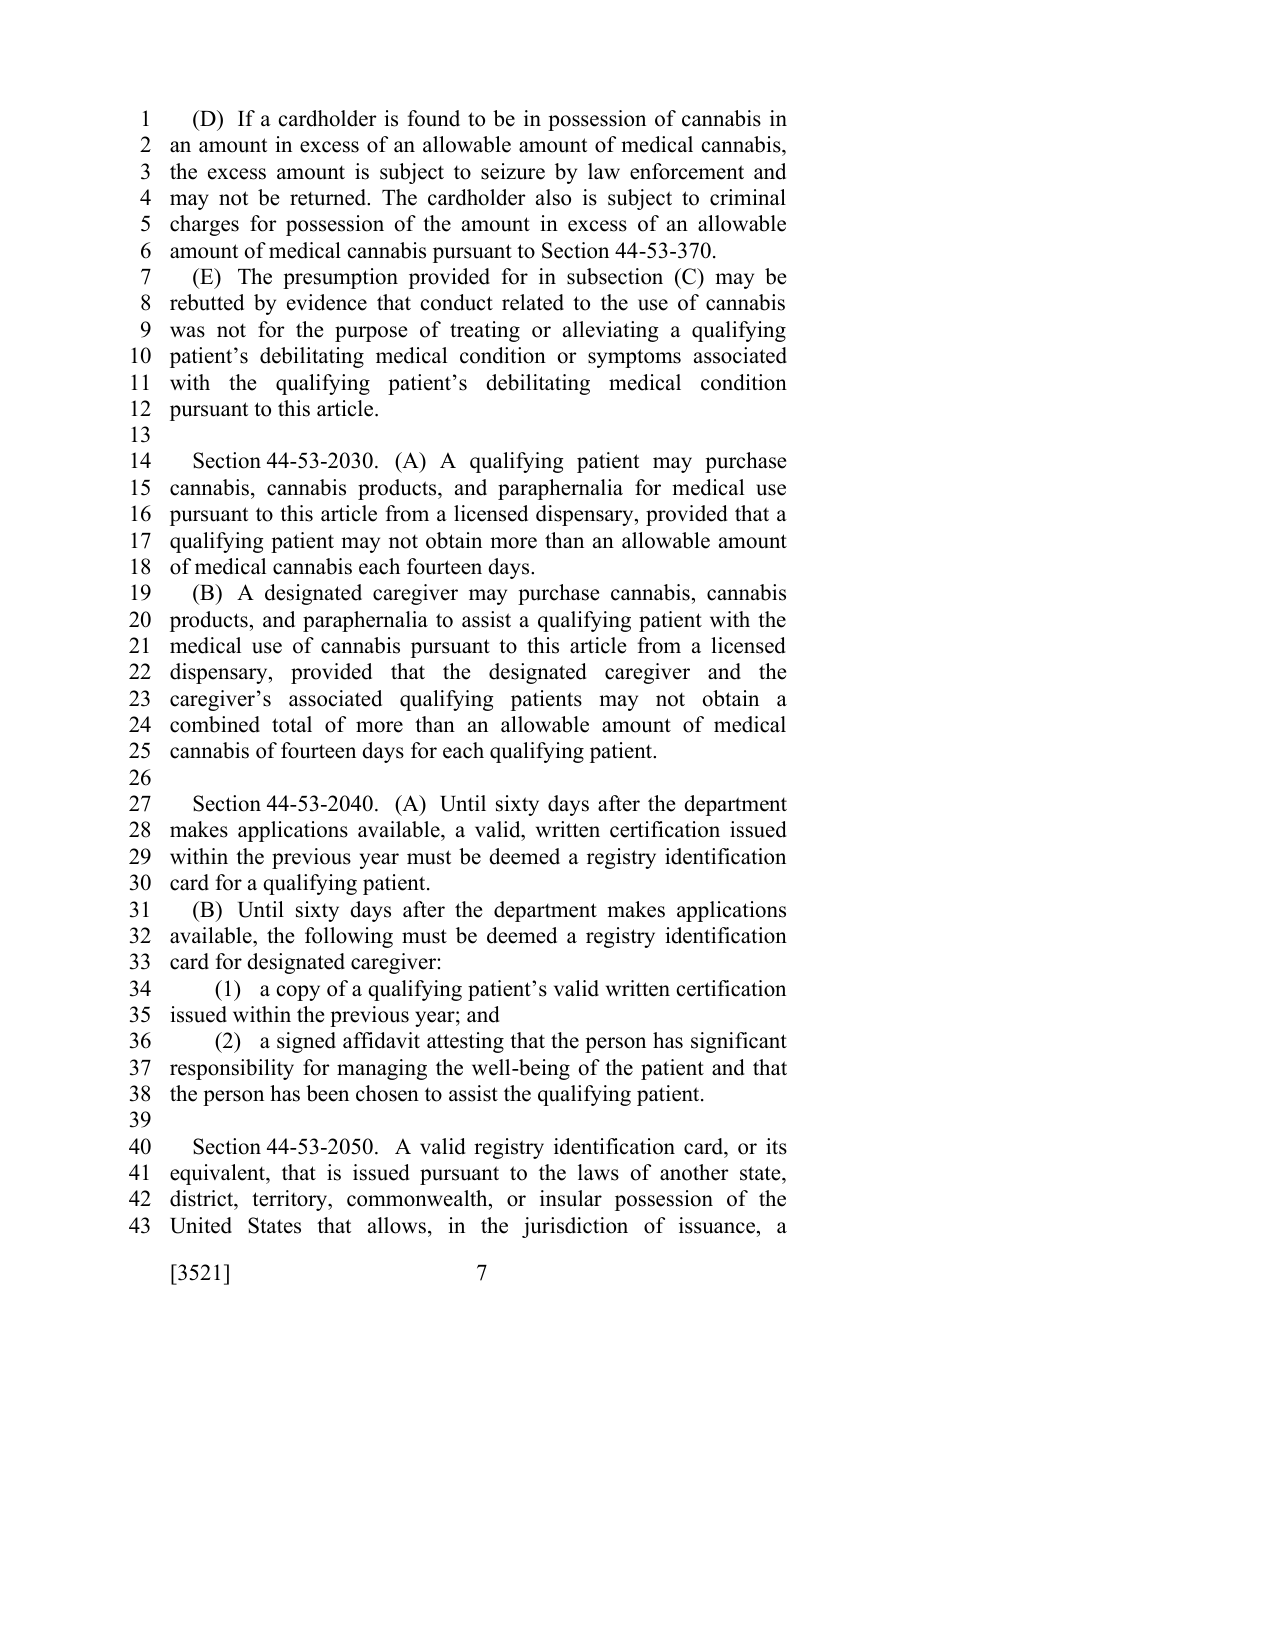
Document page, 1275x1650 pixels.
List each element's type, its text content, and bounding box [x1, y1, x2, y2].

text (2) a signed affidavit attesting that the person has significant responsibility for managing the well-being of the patient and that the person has been chosen to assist the qualifying patient. [169, 1027, 787, 1106]
text (D) If a cardholder is found to be in possession of cannabis in an amount in excess of an allowable amount of medical cannabis, the excess amount is subject to seizure by law enforcement and may not be returned. The cardholder also is subject to criminal charges for possession of the amount in excess of an allowable amount of medical cannabis pursuant to Section 44-53-370. [169, 105, 787, 263]
text Section 44-53-2040. (A) Until sixty days after the department makes applications available, a valid, written certification issued within the previous year must be deemed a registry identification card for a qualifying patient. [169, 790, 787, 896]
text (E) The presumption provided for in subsection (C) may be rebutted by evidence that conduct related to the use of cannabis was not for the purpose of treating or alleviating a qualifying patient’s debilitating medical condition or symptoms associated with the qualifying patient’s debilitating medical condition pursuant to this article. [169, 263, 787, 421]
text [169, 1133, 787, 1238]
text (B) A designated caregiver may purchase cannabis, cannabis products, and paraphernalia to assist a qualifying patient with the medical use of cannabis pursuant to this article from a licensed dispensary, provided that the designated caregiver and the caregiver’s associated qualifying patients may not obtain a combined total of more than an allowable amount of medical cannabis of fourteen days for each qualifying patient. [169, 579, 787, 764]
text Section 44-53-2030. (A) A qualifying patient may purchase cannabis, cannabis products, and paraphernalia for medical use pursuant to this article from a licensed dispensary, provided that a qualifying patient may not obtain more than an allowable amount of medical cannabis each fourteen days. [169, 448, 787, 579]
text (1) a copy of a qualifying patient’s valid written certification issued within the previous year; and [169, 975, 787, 1027]
text (B) Until sixty days after the department makes applications available, the following must be deemed a registry identification card for designated caregiver: [169, 896, 787, 975]
